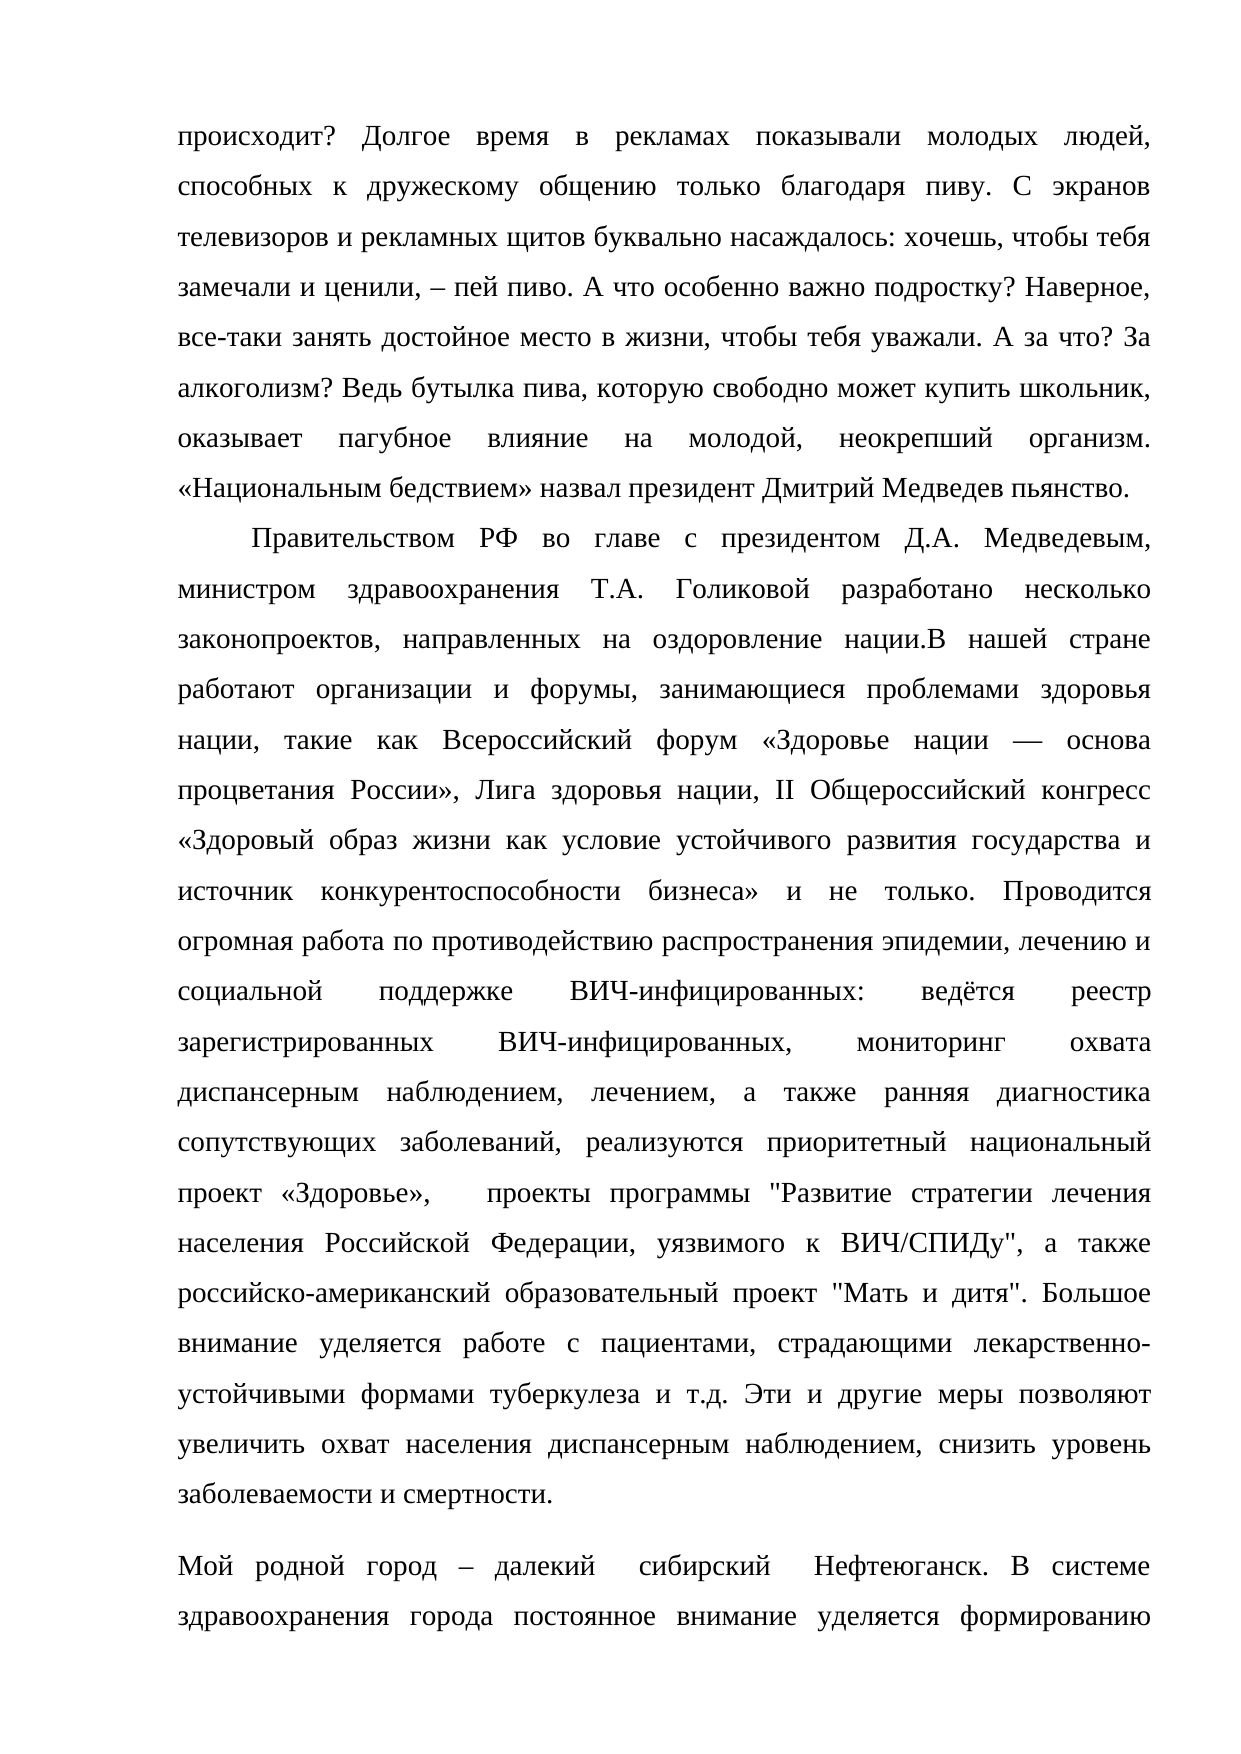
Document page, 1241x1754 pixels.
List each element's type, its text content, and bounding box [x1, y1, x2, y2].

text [177, 1548, 1152, 1632]
text Правительством РФ во главе с президентом Д.А. Медведевым, министром здравоохранения Т.А. Голиковой разработано несколько законопроектов, направленных на оздоровление нации.В нашей стране работают организации и форумы, занимающиеся проблемами здоровья нации, такие как Всероссийский форум «Здоровье нации — основа процветания России», Лига здоровья нации, II Общероссийский конгресс «Здоровый образ жизни как условие устойчивого развития государства и источник конкурентоспособности бизнеса» и не только. Проводится огромная работа по противодействию распространения эпидемии, лечению и социальной поддержке ВИЧ-инфицированных: ведётся реестр зарегистрированных ВИЧ-инфицированных, мониторинг охвата диспансерным наблюдением, лечением, а также ранняя диагностика сопутствующих заболеваний, реализуются приоритетный национальный проект «Здоровье», проекты программы "Развитие стратегии лечения населения Российской Федерации, уязвимого к ВИЧ/СПИДу", а также российско-американский образовательный проект "Мать и дитя". Большое внимание уделяется работе с пациентами, страдающими лекарственно-устойчивыми формами туберкулеза и т.д. Эти и другие меры позволяют увеличить охват населения диспансерным наблюдением, снизить уровень заболеваемости и смертности. [177, 521, 1152, 1510]
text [177, 118, 1152, 504]
